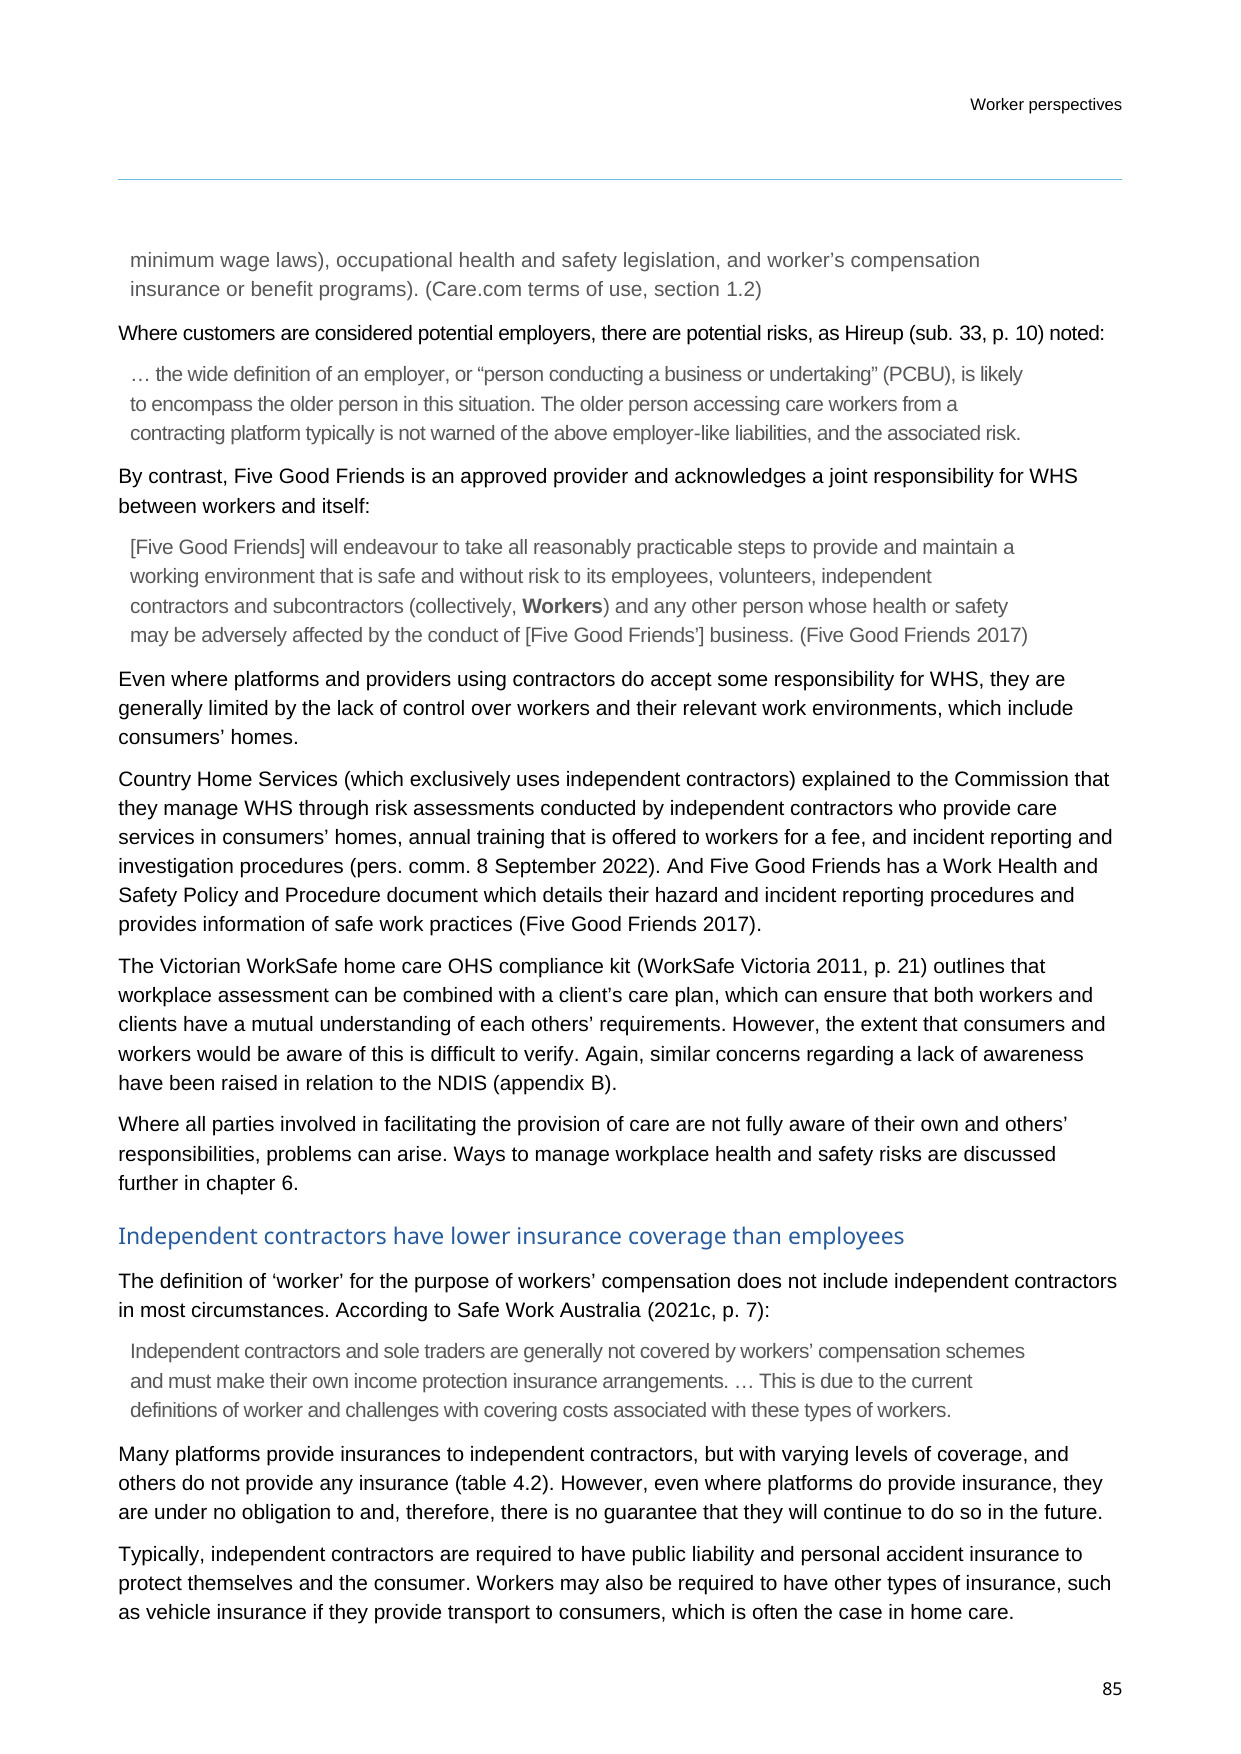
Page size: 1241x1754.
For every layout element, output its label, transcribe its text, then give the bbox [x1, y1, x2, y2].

text … the wide definition of an employer, or “person conducting a business or undertaking” (PCBU), is likely to encompass the older person in this situation. The older person accessing care workers from a contracting platform typically is not warned of the above employer-like liabilities, and the associated risk. [130, 357, 1033, 444]
text Many platforms provide insurances to independent contractors, but with varying levels of coverage, and others do not provide any insurance (table 4.2). However, even where platforms do provide insurance, they are under no obligation to and, therefore, there is no guarantee that they will continue to do so in the future. [118, 1436, 1122, 1524]
text The definition of ‘worker’ for the purpose of workers’ compensation does not include independent contractors in most circumstances. According to Safe Work Australia (2021c, p. 7): [118, 1263, 1122, 1322]
text Typically, independent contractors are required to have public liability and personal accident insurance to protect themselves and the consumer. Workers may also be required to have other types of insurance, such as vehicle insurance if they provide transport to consumers, which is often the case in home care. [118, 1536, 1122, 1624]
text The Victorian WorkSafe home care OHS compliance kit (WorkSafe Victoria 2011, p. 21) outlines that workplace assessment can be combined with a client’s care plan, which can ensure that both workers and clients have a mutual understanding of each others’ requirements. However, the extent that consumers and workers would be aware of this is difficult to verify. Again, similar concerns regarding a lack of awareness have been raised in relation to the NDIS (appendix B). [118, 949, 1122, 1094]
text Where all parties involved in facilitating the provision of care are not fully aware of their own and others’ responsibilities, problems can arise. Ways to manage workplace health and safety risks are discussed further in chapter 6. [118, 1107, 1122, 1194]
text Where customers are considered potential employers, there are potential risks, as Hireup (sub. 33, p. 10) noted: [118, 315, 1122, 344]
text Even where platforms and providers using contractors do accept some responsibility for WHS, they are generally limited by the lack of control over workers and their relevant work environments, which include consumers’ homes. [118, 661, 1122, 749]
subtitle Independent contractors have lower insurance coverage than employees [118, 1219, 1122, 1251]
text Country Home Services (which exclusively uses independent contractors) explained to the Commission that they manage WHS through risk assessments conducted by independent contractors who provide care services in consumers’ homes, annual training that is offered to workers for a fee, and incident reporting and investigation procedures (pers. comm. 8 September 2022). And Five Good Friends has a Work Health and Safety Policy and Procedure document which details their hazard and incident reporting procedures and provides information of safe work practices (Five Good Friends 2017). [118, 761, 1122, 936]
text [130, 242, 1033, 301]
text Independent contractors and sole traders are generally not covered by workers’ compensation schemes and must make their own income protection insurance arrangements. … This is due to the current definitions of worker and challenges with covering costs associated with these types of workers. [130, 1334, 1033, 1422]
text [Five Good Friends] will endeavour to take all reasonably practicable steps to provide and maintain a working environment that is safe and without risk to its employees, volunteers, independent contractors and subcontractors (collectively, Workers) and any other person whose health or safety may be adversely affected by the conduct of [Five Good Friends’] business. (Five Good Friends 2017) [130, 530, 1033, 647]
text By contrast, Five Good Friends is an approved provider and acknowledges a joint responsibility for WHS between workers and itself: [118, 459, 1122, 517]
